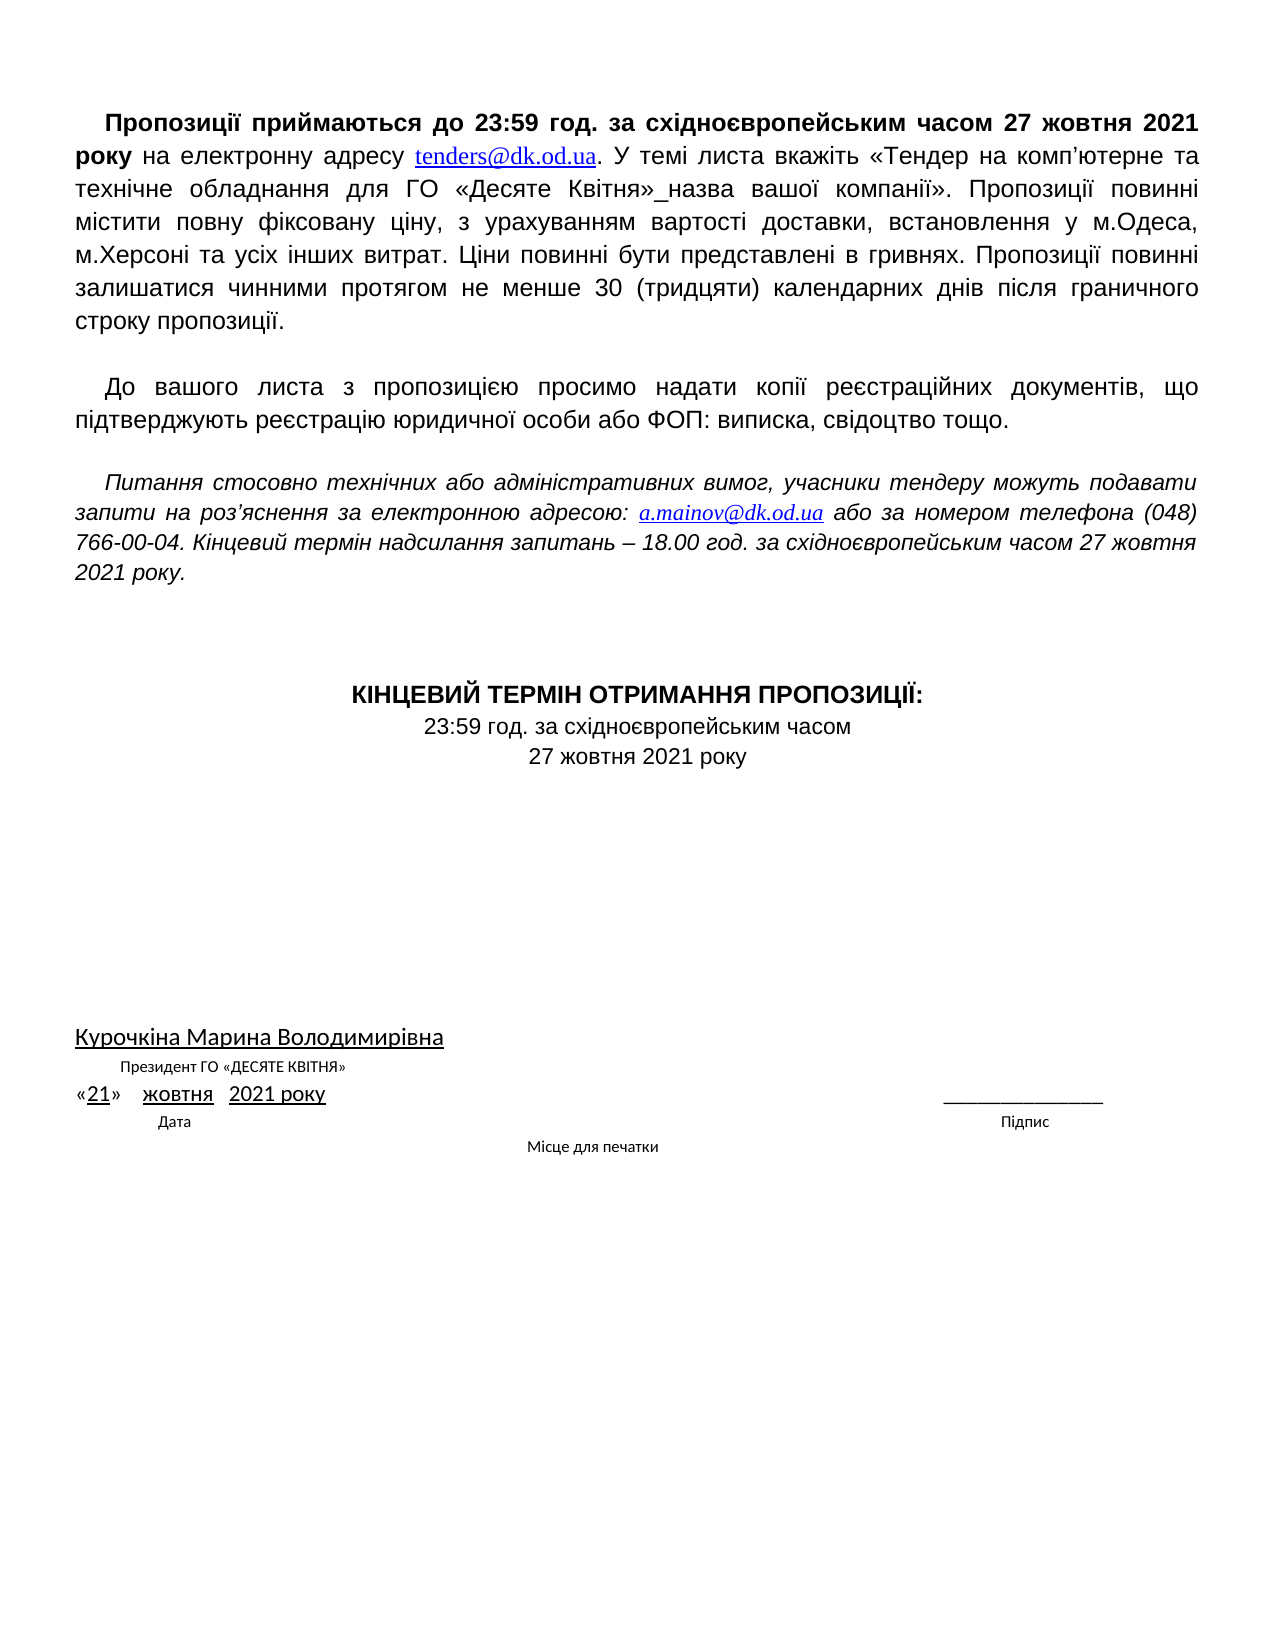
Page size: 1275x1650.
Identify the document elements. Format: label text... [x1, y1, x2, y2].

text Курочкіна Марина Володимирівна [75, 1021, 1200, 1051]
text 27 жовтня 2021 року [75, 743, 1200, 770]
text Президент ГО «ДЕСЯТЕ КВІТНЯ» [75, 1056, 1200, 1076]
text Дата Підпис [75, 1111, 1200, 1132]
text «21» жовтня 2021 року ______________ [75, 1079, 1200, 1107]
text 23:59 год. за східноєвропейським часом [75, 713, 1200, 739]
text Пропозиції приймаються до 23:59 год. за східноєвропейським часом 27 жовтня 2021 року на електронну адресу tenders@dk.od.ua. У темі листа вкажіть «Тендер на комп’ютерне та технічне обладнання для ГО «Десяте Квітня»_назва вашої компанії». Пропозиції повинні містити повну фіксовану ціну, з урахуванням вартості доставки, встановлення у м.Одеса, м.Херсоні та усіх інших витрат. Ціни повинні бути представлені в гривнях. Пропозиції повинні залишатися чинними протягом не менше 30 (тридцяти) календарних днів після граничного строку пропозиції. [75, 108, 1200, 335]
text Місце для печатки [75, 1136, 1200, 1156]
text КІНЦЕВИЙ ТЕРМІН ОТРИМАННЯ ПРОПОЗИЦІЇ: [75, 680, 1200, 709]
text Питання стосовно технічних або адміністративних вимог, учасники тендеру можуть подавати запити на роз’яснення за електронною адресою: a.mainov@dk.od.ua або за номером телефона (048) 766-00-04. Кінцевий термін надсилання запитань – 18.00 год. за східноєвропейським часом 27 жовтня 2021 року. [75, 468, 1200, 586]
text До вашого листа з пропозицією просимо надати копії реєстраційних документів, що підтверджують реєстрацію юридичної особи або ФОП: виписка, свідоцтво тощо. [75, 372, 1200, 434]
